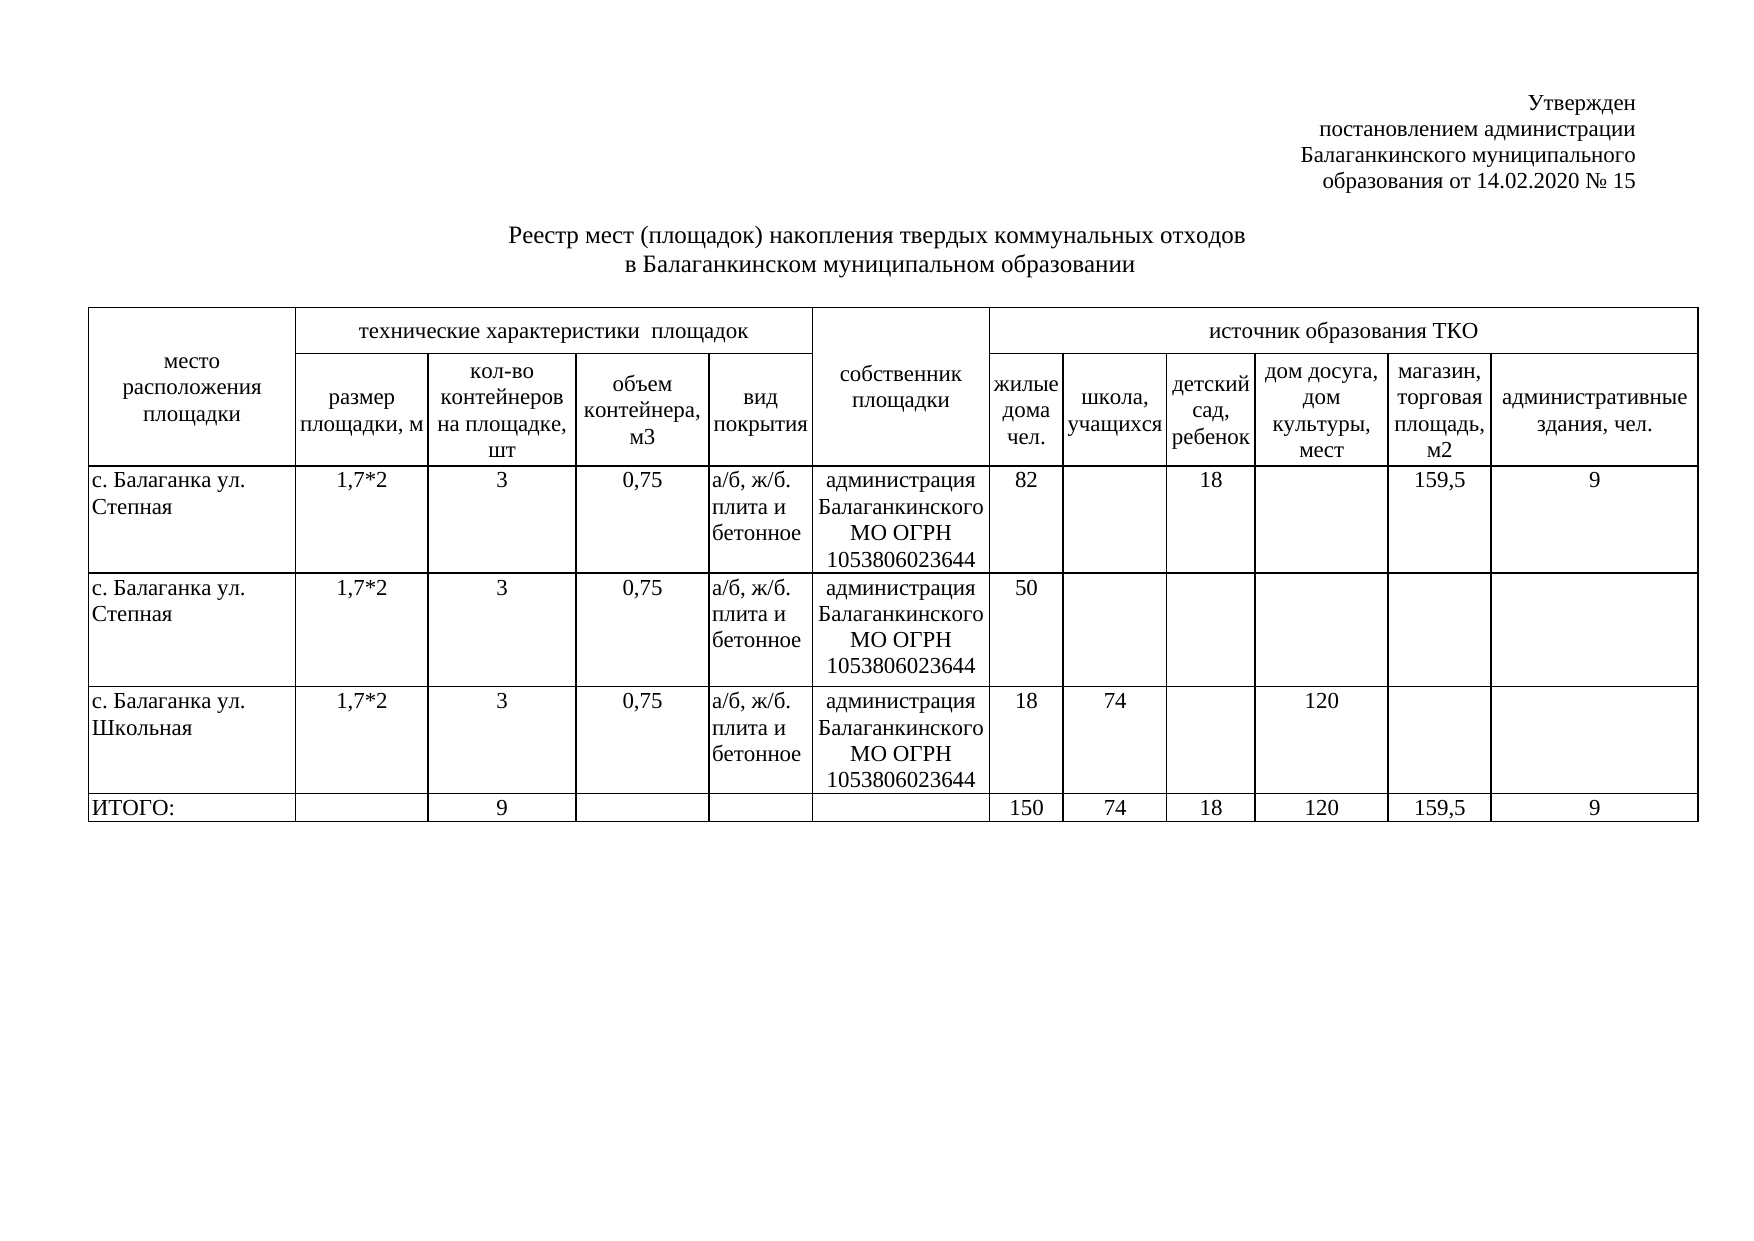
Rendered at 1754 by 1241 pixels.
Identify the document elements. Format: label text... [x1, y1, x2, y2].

table_cell [296, 794, 427, 821]
text в Балаганкинском муниципальном образовании [118, 249, 1636, 278]
table_cell 159,5 [1389, 467, 1490, 572]
table_cell администрация Балаганкинского МО ОГРН 1053806023644 [813, 687, 989, 793]
text Реестр мест (площадок) накопления твердых коммунальных отходов [118, 220, 1636, 249]
table_header собственник площадки [813, 308, 989, 465]
table_cell 159,5 [1389, 794, 1490, 821]
table_cell 120 [1256, 794, 1387, 821]
table_cell административные здания, чел. [1492, 354, 1697, 465]
table_cell администрация Балаганкинского МО ОГРН 1053806023644 [813, 574, 989, 686]
table_cell администрация Балаганкинского МО ОГРН 1053806023644 [813, 467, 989, 572]
text Утвержден [118, 88, 1636, 115]
table_cell 0,75 [577, 687, 708, 793]
table_cell [577, 794, 708, 821]
table_cell размер площадки, м [296, 354, 427, 465]
table_cell 1,7*2 [296, 687, 427, 793]
table_cell а/б, ж/б. плита и бетонное [710, 467, 812, 572]
table_cell а/б, ж/б. плита и бетонное [710, 687, 812, 793]
table_cell вид покрытия [710, 354, 812, 465]
table_cell [1064, 467, 1166, 572]
table_cell 3 [429, 687, 575, 793]
table_cell [1256, 574, 1387, 686]
table_header источник образования ТКО [990, 308, 1697, 353]
table_cell [1167, 687, 1254, 793]
table_cell с. Балаганка ул. Степная [89, 574, 295, 686]
table_cell детский сад, ребенок [1167, 354, 1254, 465]
table_cell 18 [990, 687, 1062, 793]
table_cell 0,75 [577, 467, 708, 572]
table_cell 120 [1256, 687, 1387, 793]
table_cell 9 [1492, 467, 1697, 572]
table_cell [813, 794, 989, 821]
table_cell ИТОГО: [89, 794, 295, 821]
table_header место расположения площадки [89, 308, 295, 465]
table_cell 9 [429, 794, 575, 821]
table_cell жилые дома чел. [990, 354, 1062, 465]
table_cell дом досуга, дом культуры, мест [1256, 354, 1387, 465]
table_cell кол-во контейнеров на площадке, шт [429, 354, 575, 465]
table_cell [1389, 687, 1490, 793]
table_cell [1389, 574, 1490, 686]
table_cell 18 [1167, 794, 1254, 821]
table_cell объем контейнера, м3 [577, 354, 708, 465]
table_cell школа, учащихся [1064, 354, 1166, 465]
table_cell 1,7*2 [296, 574, 427, 686]
table_cell 9 [1492, 794, 1697, 821]
table_cell магазин, торговая площадь, м2 [1389, 354, 1490, 465]
table_cell [1064, 574, 1166, 686]
text постановлением администрации [118, 115, 1636, 141]
table_cell [1256, 467, 1387, 572]
table_cell [1492, 687, 1697, 793]
table_cell с. Балаганка ул. Школьная [89, 687, 295, 793]
table_cell [710, 794, 812, 821]
table_cell [1167, 574, 1254, 686]
table_cell 3 [429, 467, 575, 572]
table_cell 150 [990, 794, 1062, 821]
table_cell с. Балаганка ул. Степная [89, 467, 295, 572]
table_cell 82 [990, 467, 1062, 572]
table_cell а/б, ж/б. плита и бетонное [710, 574, 812, 686]
table_cell 18 [1167, 467, 1254, 572]
table_cell 1,7*2 [296, 467, 427, 572]
text Балаганкинского муниципального [118, 141, 1636, 168]
table_cell 50 [990, 574, 1062, 686]
table_cell 74 [1064, 794, 1166, 821]
table_cell 74 [1064, 687, 1166, 793]
text образования от 14.02.2020 № 15 [118, 168, 1636, 194]
table_cell 0,75 [577, 574, 708, 686]
table_cell [1492, 574, 1697, 686]
table_header технические характеристики площадок [296, 308, 812, 353]
table_cell 3 [429, 574, 575, 686]
